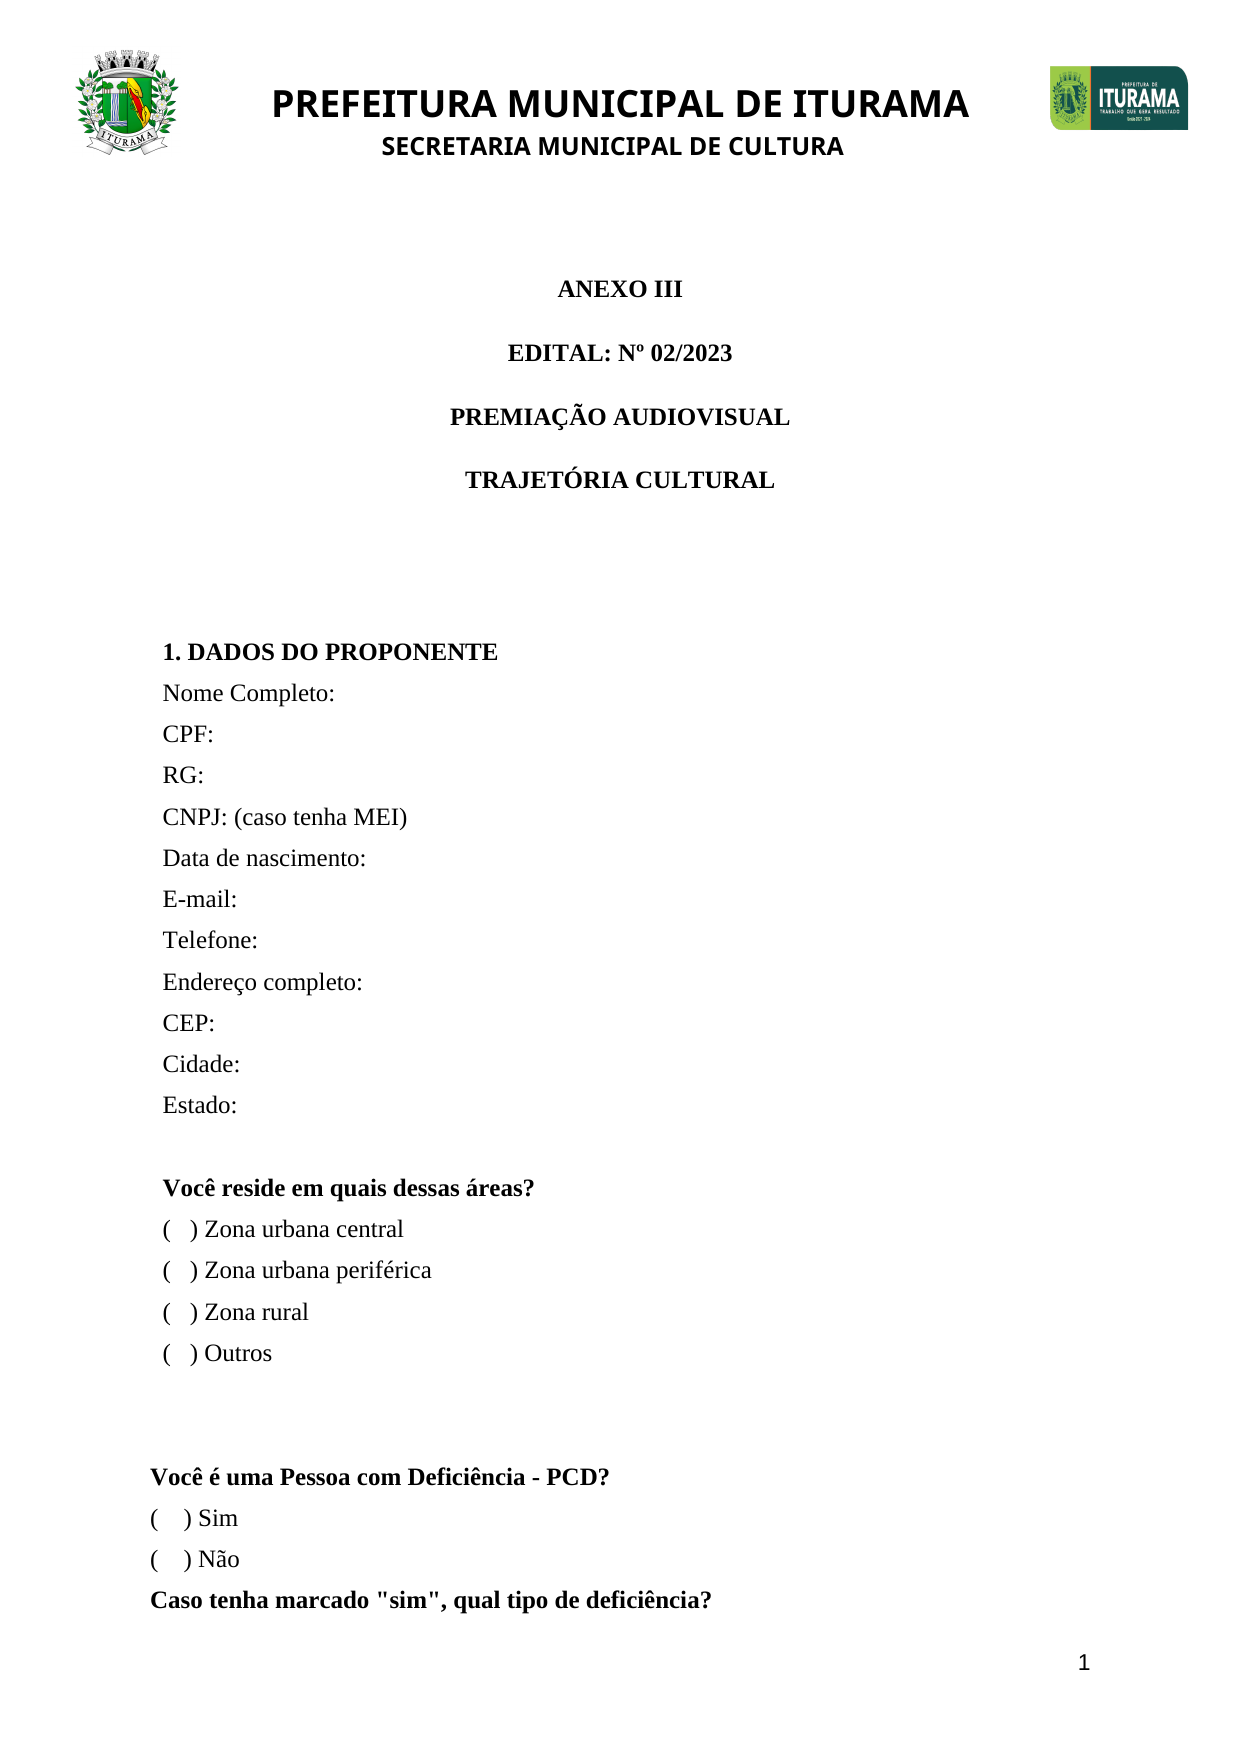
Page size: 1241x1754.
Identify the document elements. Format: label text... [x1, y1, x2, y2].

text E-mail: [162, 884, 1078, 913]
text ( ) Zona urbana central [162, 1214, 1078, 1243]
text RG: [162, 760, 1078, 789]
text Nome Completo: [162, 678, 1078, 707]
text ( ) Sim [150, 1503, 1078, 1532]
text CNPJ: (caso tenha MEI) [162, 802, 1078, 830]
text TRAJETÓRIA CULTURAL [150, 466, 1090, 494]
text Você é uma Pessoa com Deficiência - PCD? [150, 1462, 1078, 1490]
text Telefone: [162, 925, 1078, 954]
text ( ) Zona urbana periférica [162, 1255, 1078, 1284]
text ( ) Zona rural [162, 1297, 1078, 1325]
text ( ) Não [150, 1544, 1078, 1573]
text Data de nascimento: [162, 843, 1078, 872]
text Cidade: [162, 1049, 1078, 1078]
text Você reside em quais dessas áreas? [162, 1173, 1078, 1202]
text Estado: [162, 1090, 1078, 1119]
text CEP: [162, 1008, 1078, 1037]
text ANEXO III [150, 274, 1090, 302]
text Endereço completo: [162, 967, 1078, 995]
text 1. DADOS DO PROPONENTE [162, 637, 1078, 665]
text Caso tenha marcado "sim", qual tipo de deficiência? [150, 1585, 1078, 1614]
text CPF: [162, 719, 1078, 748]
text ( ) Outros [162, 1338, 1078, 1367]
picture [71, 46, 181, 157]
picture [1037, 36, 1200, 149]
text PREMIAÇÃO AUDIOVISUAL [150, 402, 1090, 430]
text EDITAL: Nº 02/2023 [150, 338, 1090, 366]
